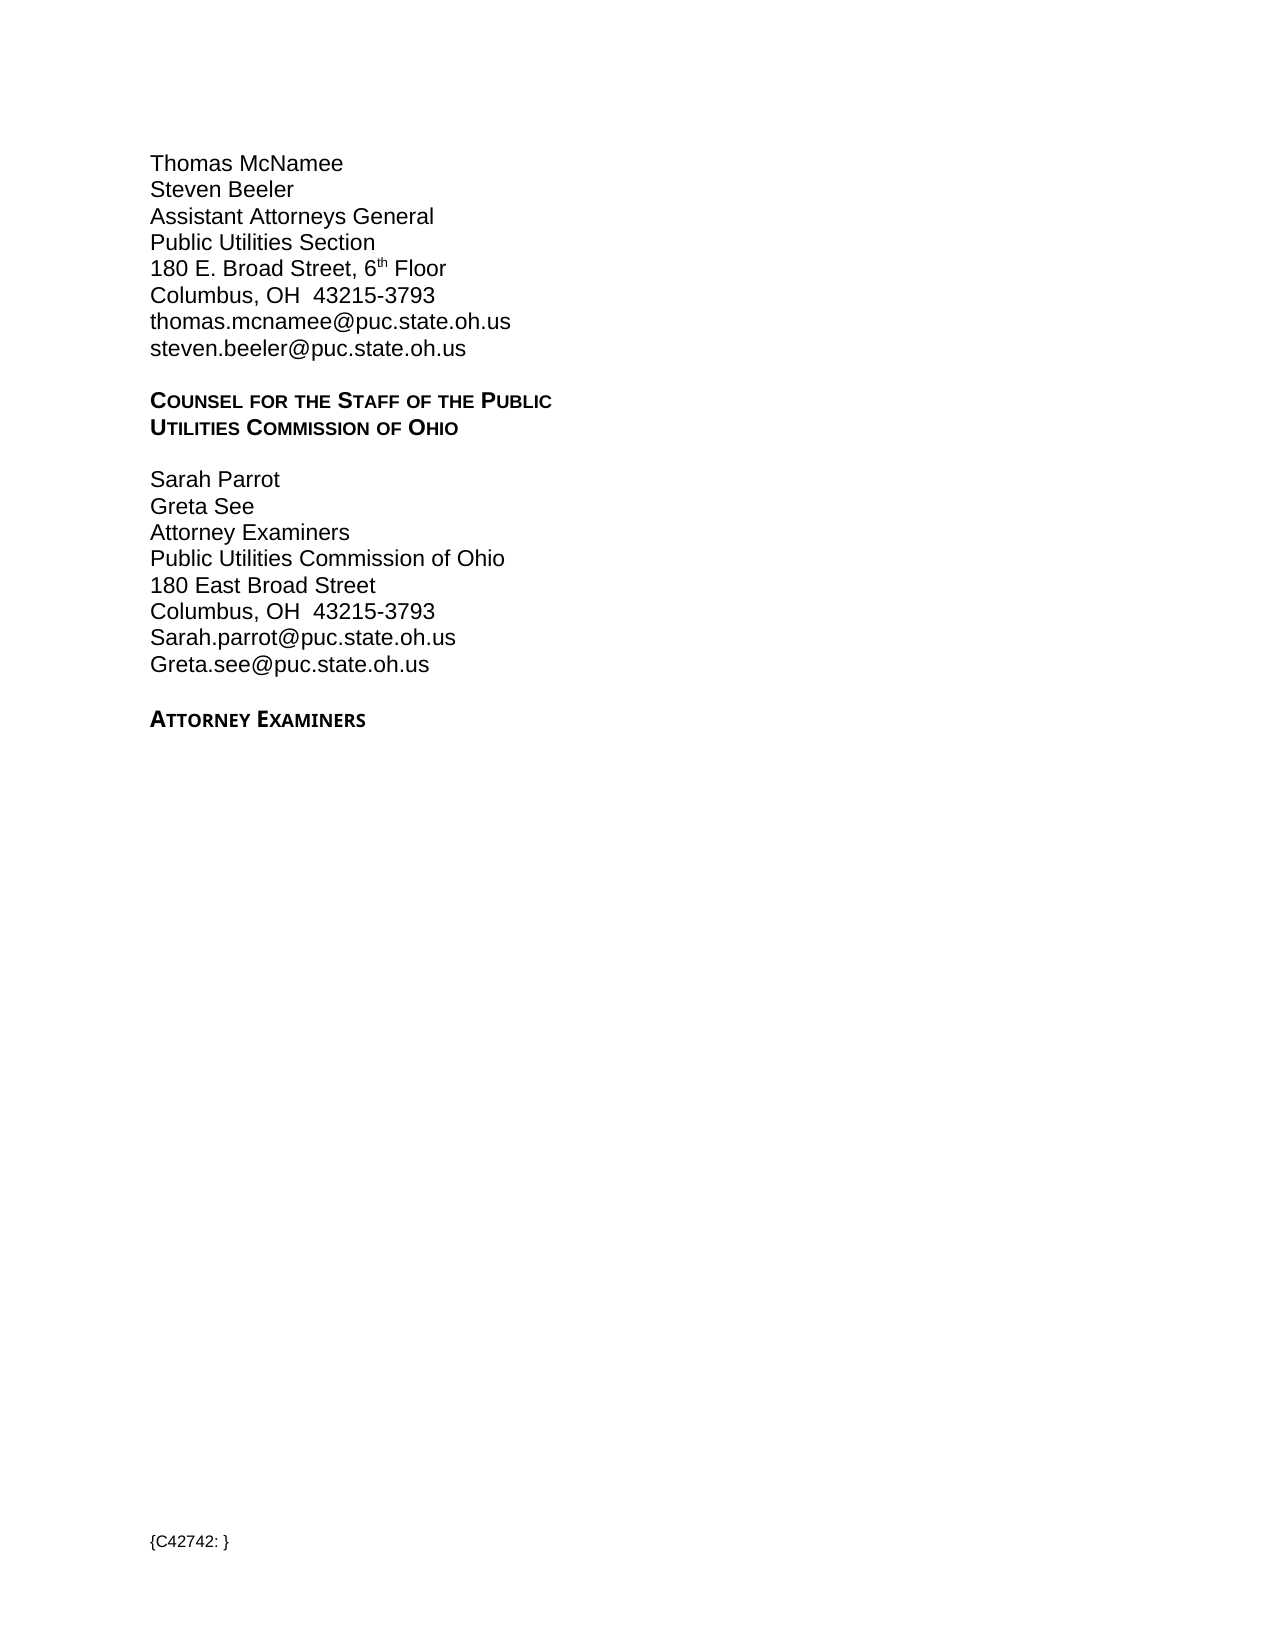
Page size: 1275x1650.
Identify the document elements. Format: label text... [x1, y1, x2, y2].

text Attorney Examiners [150, 519, 600, 545]
text thomas.mcnamee@puc.state.oh.us [150, 308, 600, 334]
text Columbus, OH 43215-3793 [150, 598, 600, 624]
text Public Utilities Commission of Ohio [150, 545, 600, 572]
text steven.beeler@puc.state.oh.us [150, 334, 600, 361]
text Sarah.parrot@puc.state.oh.us [150, 624, 600, 651]
text Assistant Attorneys General [150, 203, 600, 229]
text Sarah Parrot [150, 466, 600, 493]
text Columbus, OH 43215-3793 [150, 282, 600, 308]
text Steven Beeler [150, 176, 600, 203]
text Greta See [150, 493, 600, 519]
text Attorney Examiners [150, 703, 600, 735]
text Public Utilities Section [150, 229, 600, 255]
text Counsel for the Staff of the Public Utilities Commission of Ohio [150, 387, 600, 440]
text Thomas McNamee [150, 150, 600, 176]
text Greta.see@puc.state.oh.us [150, 651, 600, 677]
text 180 East Broad Street [150, 572, 600, 598]
text 180 E. Broad Street, 6th Floor [150, 255, 600, 282]
